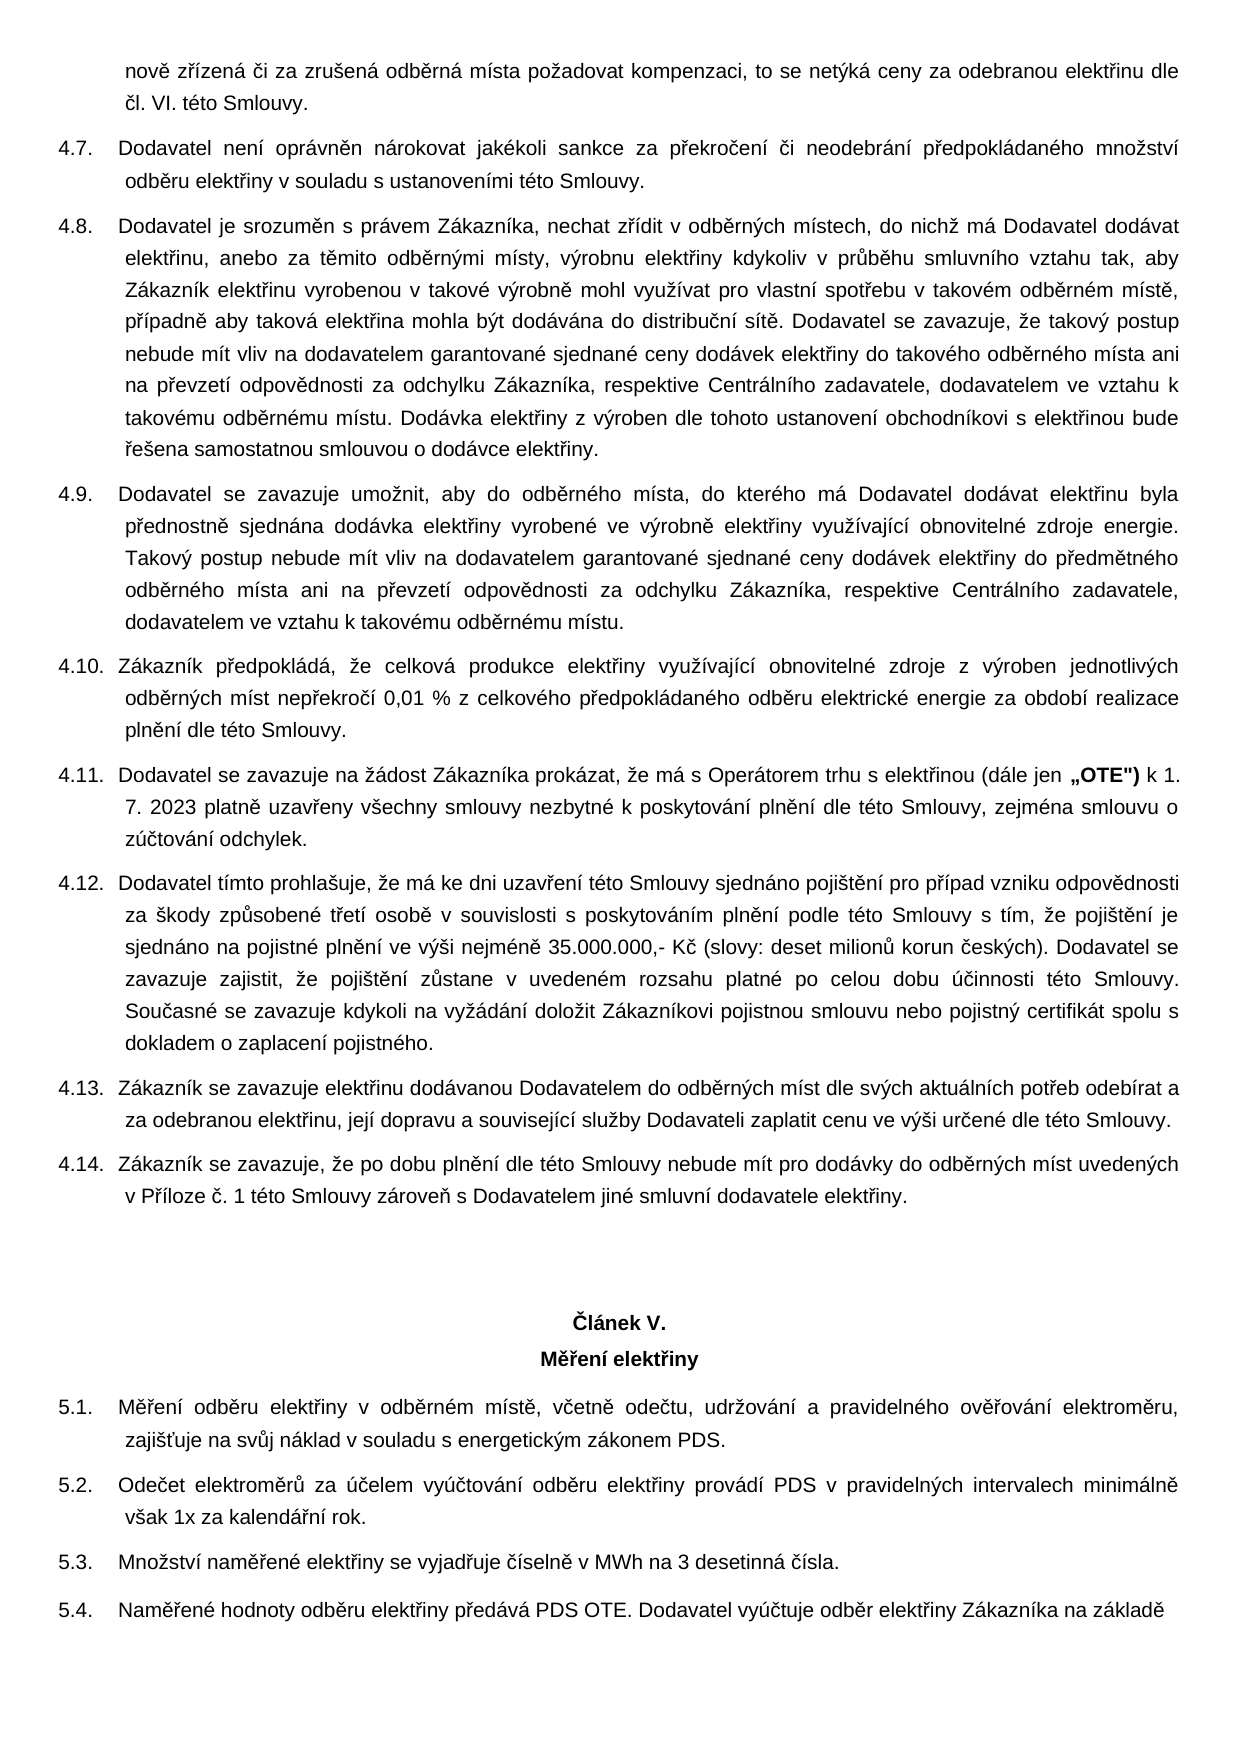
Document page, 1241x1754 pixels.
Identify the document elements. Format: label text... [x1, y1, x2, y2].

list Měření odběru elektřiny v odběrném místě, včetně odečtu, udržování a pravidelného ověřování elektroměru, zajišťuje na svůj náklad v souladu s energetickým zákonem PDS. [58, 1388, 1181, 1453]
list Zákazník předpokládá, že celková produkce elektřiny využívající obnovitelné zdroje z výroben jednotlivých odběrných míst nepřekročí 0,01 % z celkového předpokládaného odběru elektrické energie za období realizace plnění dle této Smlouvy. [58, 648, 1181, 744]
list Dodavatel se zavazuje umožnit, aby do odběrného místa, do kterého má Dodavatel dodávat elektřinu byla přednostně sjednána dodávka elektřiny vyrobené ve výrobně elektřiny využívající obnovitelné zdroje energie. Takový postup nebude mít vliv na dodavatelem garantované sjednané ceny dodávek elektřiny do předmětného odběrného místa ani na převzetí odpovědnosti za odchylku Zákazníka, respektive Centrálního zadavatele, dodavatelem ve vztahu k takovému odběrnému místu. [58, 476, 1181, 636]
list Dodavatel tímto prohlašuje, že má ke dni uzavření této Smlouvy sjednáno pojištění pro případ vzniku odpovědnosti za škody způsobené třetí osobě v souvislosti s poskytováním plnění podle této Smlouvy s tím, že pojištění je sjednáno na pojistné plnění ve výši nejméně 35.000.000,- Kč (slovy: deset milionů korun českých). Dodavatel se zavazuje zajistit, že pojištění zůstane v uvedeném rozsahu platné po celou dobu účinnosti této Smlouvy. Současné se zavazuje kdykoli na vyžádání doložit Zákazníkovi pojistnou smlouvu nebo pojistný certifikát spolu s dokladem o zaplacení pojistného. [58, 865, 1181, 1057]
list Naměřené hodnoty odběru elektřiny předává PDS OTE. Dodavatel vyúčtuje odběr elektřiny Zákazníka na základě [58, 1599, 1181, 1622]
text nově zřízená či za zrušená odběrná místa požadovat kompenzaci, to se netýká ceny za odebranou elektřinu dle čl. VI. této Smlouvy. [125, 52, 1181, 117]
text Měření elektřiny [58, 1347, 1181, 1371]
text Článek V. [58, 1312, 1181, 1335]
list Dodavatel je srozuměn s právem Zákazníka, nechat zřídit v odběrných místech, do nichž má Dodavatel dodávat elektřinu, anebo za těmito odběrnými místy, výrobnu elektřiny kdykoliv v průběhu smluvního vztahu tak, aby Zákazník elektřinu vyrobenou v takové výrobně mohl využívat pro vlastní spotřebu v takovém odběrném místě, případně aby taková elektřina mohla být dodávána do distribuční sítě. Dodavatel se zavazuje, že takový postup nebude mít vliv na dodavatelem garantované sjednané ceny dodávek elektřiny do takového odběrného místa ani na převzetí odpovědnosti za odchylku Zákazníka, respektive Centrálního zadavatele, dodavatelem ve vztahu k takovému odběrnému místu. Dodávka elektřiny z výroben dle tohoto ustanovení obchodníkovi s elektřinou bude řešena samostatnou smlouvou o dodávce elektřiny. [58, 207, 1181, 463]
list Zákazník se zavazuje, že po dobu plnění dle této Smlouvy nebude mít pro dodávky do odběrných míst uvedených v Příloze č. 1 této Smlouvy zároveň s Dodavatelem jiné smluvní dodavatele elektřiny. [58, 1146, 1181, 1210]
list Dodavatel se zavazuje na žádost Zákazníka prokázat, že má s Operátorem trhu s elektřinou (dále jen „OTE") k 1. 7. 2023 platně uzavřeny všechny smlouvy nezbytné k poskytování plnění dle této Smlouvy, zejména smlouvu o zúčtování odchylek. [58, 757, 1181, 853]
list Množství naměřené elektřiny se vyjadřuje číselně v MWh na 3 desetinná čísla. [58, 1551, 1181, 1574]
list Zákazník se zavazuje elektřinu dodávanou Dodavatelem do odběrných míst dle svých aktuálních potřeb odebírat a za odebranou elektřinu, její dopravu a související služby Dodavateli zaplatit cenu ve výši určené dle této Smlouvy. [58, 1069, 1181, 1133]
list Dodavatel není oprávněn nárokovat jakékoli sankce za překročení či neodebrání předpokládaného množství odběru elektřiny v souladu s ustanoveními této Smlouvy. [58, 129, 1181, 194]
list Odečet elektroměrů za účelem vyúčtování odběru elektřiny provádí PDS v pravidelných intervalech minimálně však 1x za kalendářní rok. [58, 1466, 1181, 1531]
